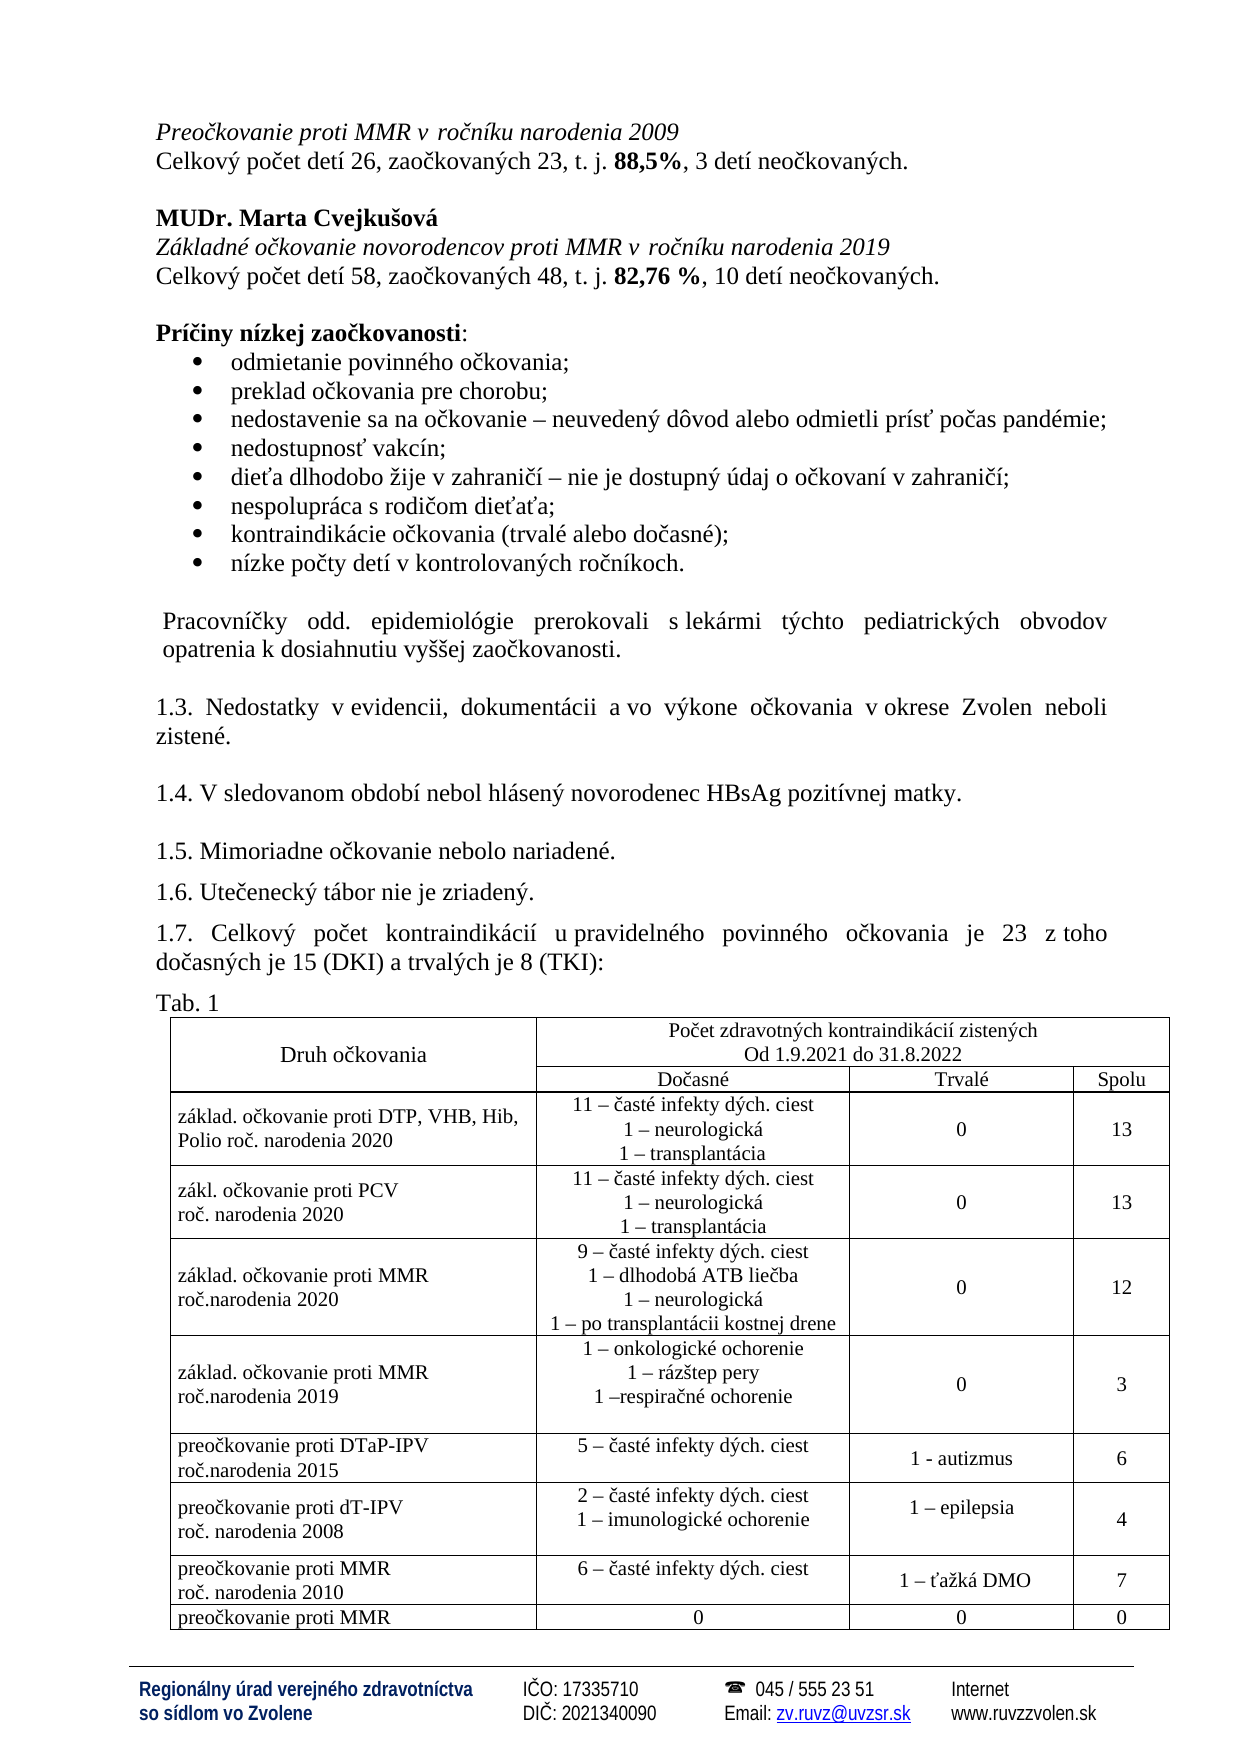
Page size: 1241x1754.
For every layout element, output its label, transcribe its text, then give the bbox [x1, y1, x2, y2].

table_header Počet zdravotných kontraindikácií zistených Od 1.9.2021 do 31.8.2022 [537, 1018, 1169, 1066]
table_cell 0 [850, 1605, 1073, 1629]
table_cell 13 [1074, 1093, 1169, 1164]
table_cell 4 [1074, 1483, 1169, 1555]
table_cell 2 – časté infekty dých. ciest 1 – imunologické ochorenie [537, 1483, 849, 1555]
table_cell 1 – epilepsia [850, 1483, 1073, 1555]
table_cell 9 – časté infekty dých. ciest 1 – dlhodobá ATB liečba 1 – neurologická 1 – po transplantácii kostnej drene [537, 1239, 849, 1335]
text Základné očkovanie novorodencov proti MMR v ročníku narodenia 2019 [118, 232, 1107, 261]
table_cell 5 – časté infekty dých. ciest [537, 1434, 849, 1482]
table_cell 1 – ťažká DMO [850, 1556, 1073, 1604]
list preklad očkovania pre chorobu; [193, 376, 1107, 404]
table_cell 6 [1074, 1434, 1169, 1482]
table_cell 13 [1074, 1166, 1169, 1238]
table_cell 12 [1074, 1239, 1169, 1335]
text 1.5. Mimoriadne očkovanie nebolo nariadené. [118, 836, 1107, 864]
list odmietanie povinného očkovania; [193, 347, 1107, 376]
text Tab. 1 [156, 988, 1107, 1017]
text Pracovníčky odd. epidemiológie prerokovali s lekármi týchto pediatrických obvodov opatrenia k dosiahnutiu vyššej zaočkovanosti. [162, 606, 1107, 663]
text Príčiny nízkej zaočkovanosti: [156, 318, 1107, 347]
text Celkový počet detí 26, zaočkovaných 23, t. j. 88,5%, 3 detí neočkovaných. [118, 146, 1107, 174]
table_cell základ. očkovanie proti DTP, VHB, Hib, Polio roč. narodenia 2020 [171, 1093, 536, 1164]
table_cell 1 – onkologické ochorenie 1 – rázštep pery 1 –respiračné ochorenie [537, 1336, 849, 1432]
table_cell preočkovanie proti MMR roč. narodenia 2010 [171, 1556, 536, 1604]
table_cell 0 [1074, 1605, 1169, 1629]
text 1.6. Utečenecký tábor nie je zriadený. [118, 877, 1107, 906]
list nízke počty detí v kontrolovaných ročníkoch. [193, 548, 1107, 577]
table_cell 0 [850, 1239, 1073, 1335]
text MUDr. Marta Cvejkušová [118, 203, 1107, 232]
list nespolupráca s rodičom dieťaťa; [193, 491, 1107, 519]
table_cell 0 [850, 1336, 1073, 1432]
table_cell 6 – časté infekty dých. ciest [537, 1556, 849, 1604]
text 1.7. Celkový počet kontraindikácií u pravidelného povinného očkovania je 23 z toho dočasných je 15 (DKI) a trvalých je 8 (TKI): [156, 918, 1107, 976]
table_cell Spolu [1074, 1067, 1169, 1091]
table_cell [171, 1605, 536, 1629]
table_cell základ. očkovanie proti MMR roč.narodenia 2020 [171, 1239, 536, 1335]
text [118, 117, 1107, 146]
list kontraindikácie očkovania (trvalé alebo dočasné); [193, 519, 1107, 548]
table_cell Trvalé [850, 1067, 1073, 1091]
text Celkový počet detí 58, zaočkovaných 48, t. j. 82,76 %, 10 detí neočkovaných. [118, 261, 1107, 289]
table_cell 3 [1074, 1336, 1169, 1432]
table_cell zákl. očkovanie proti PCV roč. narodenia 2020 [171, 1166, 536, 1238]
table_cell preočkovanie proti dT-IPV roč. narodenia 2008 [171, 1483, 536, 1555]
table_header Druh očkovania [171, 1018, 536, 1091]
text 1.4. V sledovanom období nebol hlásený novorodenec HBsAg pozitívnej matky. [156, 778, 1107, 807]
text 1.3. Nedostatky v evidencii, dokumentácii a vo výkone očkovania v okrese Zvolen neboli zistené. [156, 692, 1107, 749]
list dieťa dlhodobo žije v zahraničí – nie je dostupný údaj o očkovaní v zahraničí; [193, 462, 1107, 491]
table_cell preočkovanie proti DTaP-IPV roč.narodenia 2015 [171, 1434, 536, 1482]
table_cell 11 – časté infekty dých. ciest 1 – neurologická 1 – transplantácia [537, 1166, 849, 1238]
table_cell 11 – časté infekty dých. ciest 1 – neurologická 1 – transplantácia [537, 1093, 849, 1164]
table_cell 0 [850, 1166, 1073, 1238]
table_cell 0 [850, 1093, 1073, 1164]
table_cell Dočasné [537, 1067, 849, 1091]
table_cell 0 [537, 1605, 849, 1629]
list nedostupnosť vakcín; [193, 433, 1107, 462]
table_cell 1 - autizmus [850, 1434, 1073, 1482]
table_cell základ. očkovanie proti MMR roč.narodenia 2019 [171, 1336, 536, 1432]
list nedostavenie sa na očkovanie – neuvedený dôvod alebo odmietli prísť počas pandémie; [193, 404, 1107, 433]
table_cell 7 [1074, 1556, 1169, 1604]
